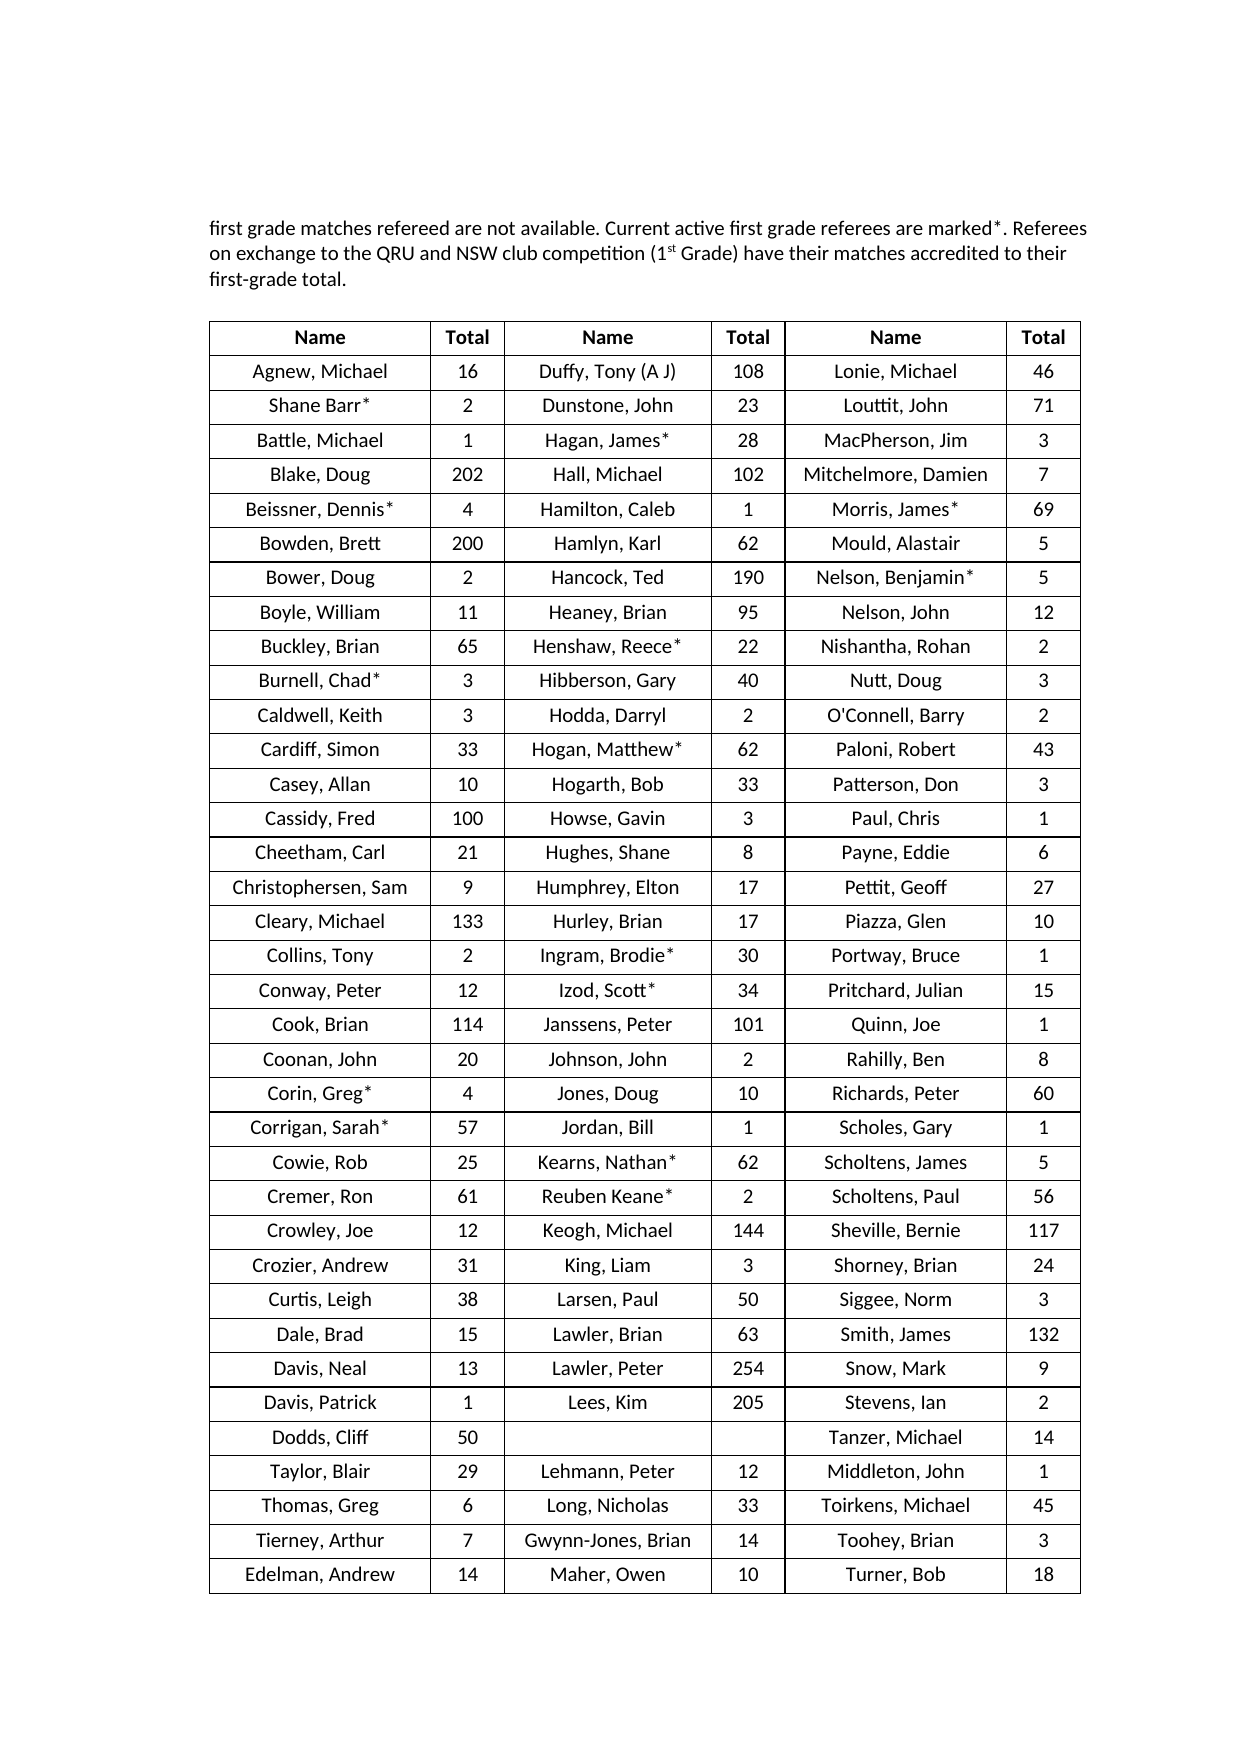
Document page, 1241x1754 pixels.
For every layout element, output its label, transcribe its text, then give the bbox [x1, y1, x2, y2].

table_cell 21 [431, 838, 504, 871]
table_cell 2 [431, 941, 504, 974]
table_cell Sheville, Bernie [786, 1216, 1006, 1249]
table_cell Hogan, Matthew* [505, 734, 711, 768]
table_cell Tanzer, Michael [786, 1422, 1006, 1455]
table_cell Caldwell, Keith [210, 700, 430, 733]
table_cell Shane Barr* [210, 391, 430, 424]
table_cell Dunstone, John [505, 391, 711, 424]
table_cell 60 [1007, 1078, 1080, 1111]
table_cell 2 [712, 1181, 784, 1214]
table_cell Hibberson, Gary [505, 666, 711, 699]
table_cell 34 [712, 975, 784, 1008]
table_cell Lonie, Michael [786, 356, 1006, 389]
table_cell Morris, James* [786, 494, 1006, 527]
table_cell Paloni, Robert [786, 734, 1006, 768]
table_cell 11 [431, 597, 504, 630]
table_cell Hancock, Ted [505, 563, 711, 596]
table_cell 100 [431, 803, 504, 836]
table_cell Patterson, Don [786, 769, 1006, 802]
table_cell Portway, Bruce [786, 941, 1006, 974]
table_cell 20 [431, 1044, 504, 1077]
table_cell 69 [1007, 494, 1080, 527]
table_cell Christophersen, Sam [210, 872, 430, 905]
table_cell Cleary, Michael [210, 906, 430, 939]
table_cell Battle, Michael [210, 425, 430, 458]
table_cell 101 [712, 1009, 784, 1043]
table_cell Humphrey, Elton [505, 872, 711, 905]
table_cell 1 [431, 1388, 504, 1421]
table_cell Howse, Gavin [505, 803, 711, 836]
table_header Total [1007, 322, 1080, 355]
table_cell Burnell, Chad* [210, 666, 430, 699]
table_cell 7 [431, 1525, 504, 1558]
table_cell Heaney, Brian [505, 597, 711, 630]
table_cell Edelman, Andrew [210, 1559, 430, 1593]
table_cell Casey, Allan [210, 769, 430, 802]
table_header Total [712, 322, 784, 355]
table_cell Hamlyn, Karl [505, 528, 711, 561]
table_cell 9 [431, 872, 504, 905]
table_cell 50 [712, 1284, 784, 1318]
table_cell 3 [1007, 425, 1080, 458]
table_cell 50 [431, 1422, 504, 1455]
table_cell Louttit, John [786, 391, 1006, 424]
table_cell Beissner, Dennis* [210, 494, 430, 527]
table_cell 71 [1007, 391, 1080, 424]
table_cell 22 [712, 631, 784, 664]
table_cell 3 [431, 700, 504, 733]
table_cell 3 [1007, 666, 1080, 699]
table_cell Henshaw, Reece* [505, 631, 711, 664]
table_cell 40 [712, 666, 784, 699]
table_cell Johnson, John [505, 1044, 711, 1077]
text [209, 215, 1090, 291]
table_cell Kearns, Nathan* [505, 1147, 711, 1180]
table_cell 200 [431, 528, 504, 561]
table_cell Paul, Chris [786, 803, 1006, 836]
table_cell 13 [431, 1353, 504, 1386]
table_cell 31 [431, 1250, 504, 1283]
table_cell 114 [431, 1009, 504, 1043]
table_cell 61 [431, 1181, 504, 1214]
table_cell Ingram, Brodie* [505, 941, 711, 974]
table_cell 3 [431, 666, 504, 699]
table_cell 9 [1007, 1353, 1080, 1386]
table_cell 3 [1007, 769, 1080, 802]
table_cell 2 [712, 700, 784, 733]
table_cell 27 [1007, 872, 1080, 905]
table_cell 117 [1007, 1216, 1080, 1249]
table_cell Hughes, Shane [505, 838, 711, 871]
table_cell Middleton, John [786, 1456, 1006, 1489]
table_cell 10 [431, 769, 504, 802]
table_cell Crowley, Joe [210, 1216, 430, 1249]
table_cell O'Connell, Barry [786, 700, 1006, 733]
table_cell 2 [712, 1044, 784, 1077]
table_cell 29 [431, 1456, 504, 1489]
table_cell Hogarth, Bob [505, 769, 711, 802]
table_cell 10 [712, 1078, 784, 1111]
table_cell 2 [431, 563, 504, 596]
table_cell 10 [712, 1559, 784, 1593]
table_cell 12 [712, 1456, 784, 1489]
table_header Name [505, 322, 711, 355]
table_cell 108 [712, 356, 784, 389]
table_header Total [431, 322, 504, 355]
table_cell 5 [1007, 528, 1080, 561]
table_cell Corrigan, Sarah* [210, 1113, 430, 1146]
table_cell 132 [1007, 1319, 1080, 1352]
table_cell Hall, Michael [505, 459, 711, 493]
table_cell 3 [1007, 1525, 1080, 1558]
table_cell Scholes, Gary [786, 1113, 1006, 1146]
table_cell 1 [1007, 941, 1080, 974]
table_cell 62 [712, 734, 784, 768]
table_cell Keogh, Michael [505, 1216, 711, 1249]
table_cell 63 [712, 1319, 784, 1352]
table_cell 2 [1007, 700, 1080, 733]
table_cell 202 [431, 459, 504, 493]
table_cell 43 [1007, 734, 1080, 768]
table_cell Quinn, Joe [786, 1009, 1006, 1043]
table_cell 1 [431, 425, 504, 458]
table_header Name [786, 322, 1006, 355]
table_cell 3 [1007, 1284, 1080, 1318]
table_cell 2 [1007, 1388, 1080, 1421]
table_cell 12 [431, 975, 504, 1008]
table_cell 190 [712, 563, 784, 596]
table_cell Scholtens, Paul [786, 1181, 1006, 1214]
table_cell 17 [712, 872, 784, 905]
table_cell Agnew, Michael [210, 356, 430, 389]
table_cell Payne, Eddie [786, 838, 1006, 871]
table_cell Larsen, Paul [505, 1284, 711, 1318]
table_cell Lawler, Brian [505, 1319, 711, 1352]
table_cell Cheetham, Carl [210, 838, 430, 871]
table_cell Rahilly, Ben [786, 1044, 1006, 1077]
table_cell Tierney, Arthur [210, 1525, 430, 1558]
table_cell Hurley, Brian [505, 906, 711, 939]
table_cell 144 [712, 1216, 784, 1249]
table_cell Hodda, Darryl [505, 700, 711, 733]
table_cell 28 [712, 425, 784, 458]
table_cell 8 [1007, 1044, 1080, 1077]
table_cell 62 [712, 1147, 784, 1180]
table_cell 1 [1007, 1009, 1080, 1043]
table_cell Hagan, James* [505, 425, 711, 458]
table_cell 1 [1007, 1456, 1080, 1489]
table_cell [712, 1422, 784, 1455]
table_cell 133 [431, 906, 504, 939]
table_cell 1 [712, 494, 784, 527]
table_cell 1 [1007, 1113, 1080, 1146]
table_cell Conway, Peter [210, 975, 430, 1008]
table_cell 6 [1007, 838, 1080, 871]
table_cell Jordan, Bill [505, 1113, 711, 1146]
table_cell Bowden, Brett [210, 528, 430, 561]
table_cell 14 [712, 1525, 784, 1558]
table_cell 18 [1007, 1559, 1080, 1593]
table_cell Nishantha, Rohan [786, 631, 1006, 664]
table_cell Snow, Mark [786, 1353, 1006, 1386]
table_cell 33 [712, 769, 784, 802]
table_cell Dodds, Cliff [210, 1422, 430, 1455]
table_cell 46 [1007, 356, 1080, 389]
table_cell 3 [712, 1250, 784, 1283]
table_cell 33 [712, 1491, 784, 1524]
table_cell Cremer, Ron [210, 1181, 430, 1214]
table_cell Taylor, Blair [210, 1456, 430, 1489]
table_cell King, Liam [505, 1250, 711, 1283]
table_cell 2 [1007, 631, 1080, 664]
table_cell Davis, Patrick [210, 1388, 430, 1421]
table_cell Piazza, Glen [786, 906, 1006, 939]
table_cell 8 [712, 838, 784, 871]
table_cell 5 [1007, 1147, 1080, 1180]
table_cell Duffy, Tony (A J) [505, 356, 711, 389]
table_cell 12 [1007, 597, 1080, 630]
table_cell Siggee, Norm [786, 1284, 1006, 1318]
table_cell 5 [1007, 563, 1080, 596]
table_cell Blake, Doug [210, 459, 430, 493]
table_cell 14 [431, 1559, 504, 1593]
table_cell Nelson, John [786, 597, 1006, 630]
table_cell 24 [1007, 1250, 1080, 1283]
table_cell Lees, Kim [505, 1388, 711, 1421]
table_cell Izod, Scott* [505, 975, 711, 1008]
table_cell 15 [1007, 975, 1080, 1008]
table_cell 205 [712, 1388, 784, 1421]
table_cell Turner, Bob [786, 1559, 1006, 1593]
table_cell 45 [1007, 1491, 1080, 1524]
table_cell Smith, James [786, 1319, 1006, 1352]
table_cell 17 [712, 906, 784, 939]
table_cell Corin, Greg* [210, 1078, 430, 1111]
table_cell 4 [431, 1078, 504, 1111]
table_cell Dale, Brad [210, 1319, 430, 1352]
table_cell Crozier, Andrew [210, 1250, 430, 1283]
table_cell 56 [1007, 1181, 1080, 1214]
table_cell Mitchelmore, Damien [786, 459, 1006, 493]
table_cell Richards, Peter [786, 1078, 1006, 1111]
table_cell Bower, Doug [210, 563, 430, 596]
table_cell 23 [712, 391, 784, 424]
table_cell 1 [1007, 803, 1080, 836]
table_cell Collins, Tony [210, 941, 430, 974]
table_cell 25 [431, 1147, 504, 1180]
table_cell [505, 1422, 711, 1455]
table_cell Cardiff, Simon [210, 734, 430, 768]
table_cell 16 [431, 356, 504, 389]
table_cell 2 [431, 391, 504, 424]
table_cell Scholtens, James [786, 1147, 1006, 1180]
table_cell Cook, Brian [210, 1009, 430, 1043]
table_cell 254 [712, 1353, 784, 1386]
table_cell Lehmann, Peter [505, 1456, 711, 1489]
table_cell 30 [712, 941, 784, 974]
table_cell Thomas, Greg [210, 1491, 430, 1524]
table_cell Cassidy, Fred [210, 803, 430, 836]
table_cell Lawler, Peter [505, 1353, 711, 1386]
table_cell 62 [712, 528, 784, 561]
table_cell 14 [1007, 1422, 1080, 1455]
table_cell Gwynn-Jones, Brian [505, 1525, 711, 1558]
table_cell Buckley, Brian [210, 631, 430, 664]
table_cell Coonan, John [210, 1044, 430, 1077]
table_cell Davis, Neal [210, 1353, 430, 1386]
table_cell 65 [431, 631, 504, 664]
table_cell 33 [431, 734, 504, 768]
table_cell Hamilton, Caleb [505, 494, 711, 527]
table_cell MacPherson, Jim [786, 425, 1006, 458]
table_header Name [210, 322, 430, 355]
table_cell 1 [712, 1113, 784, 1146]
table_cell 102 [712, 459, 784, 493]
table_cell Long, Nicholas [505, 1491, 711, 1524]
table_cell Jones, Doug [505, 1078, 711, 1111]
table_cell 57 [431, 1113, 504, 1146]
table_cell Shorney, Brian [786, 1250, 1006, 1283]
table_cell 7 [1007, 459, 1080, 493]
table_cell Stevens, Ian [786, 1388, 1006, 1421]
table_cell Reuben Keane* [505, 1181, 711, 1214]
table_cell 15 [431, 1319, 504, 1352]
table_cell 3 [712, 803, 784, 836]
table_cell Pritchard, Julian [786, 975, 1006, 1008]
table_cell 6 [431, 1491, 504, 1524]
table_cell Mould, Alastair [786, 528, 1006, 561]
table_cell Toirkens, Michael [786, 1491, 1006, 1524]
table_cell Pettit, Geoff [786, 872, 1006, 905]
table_cell Janssens, Peter [505, 1009, 711, 1043]
table_cell Cowie, Rob [210, 1147, 430, 1180]
table_cell Boyle, William [210, 597, 430, 630]
table_cell Maher, Owen [505, 1559, 711, 1593]
table_cell 95 [712, 597, 784, 630]
table_cell Toohey, Brian [786, 1525, 1006, 1558]
table_cell 10 [1007, 906, 1080, 939]
table_cell Nelson, Benjamin* [786, 563, 1006, 596]
table_cell Curtis, Leigh [210, 1284, 430, 1318]
table_cell 38 [431, 1284, 504, 1318]
table_cell 12 [431, 1216, 504, 1249]
table_cell Nutt, Doug [786, 666, 1006, 699]
table_cell 4 [431, 494, 504, 527]
